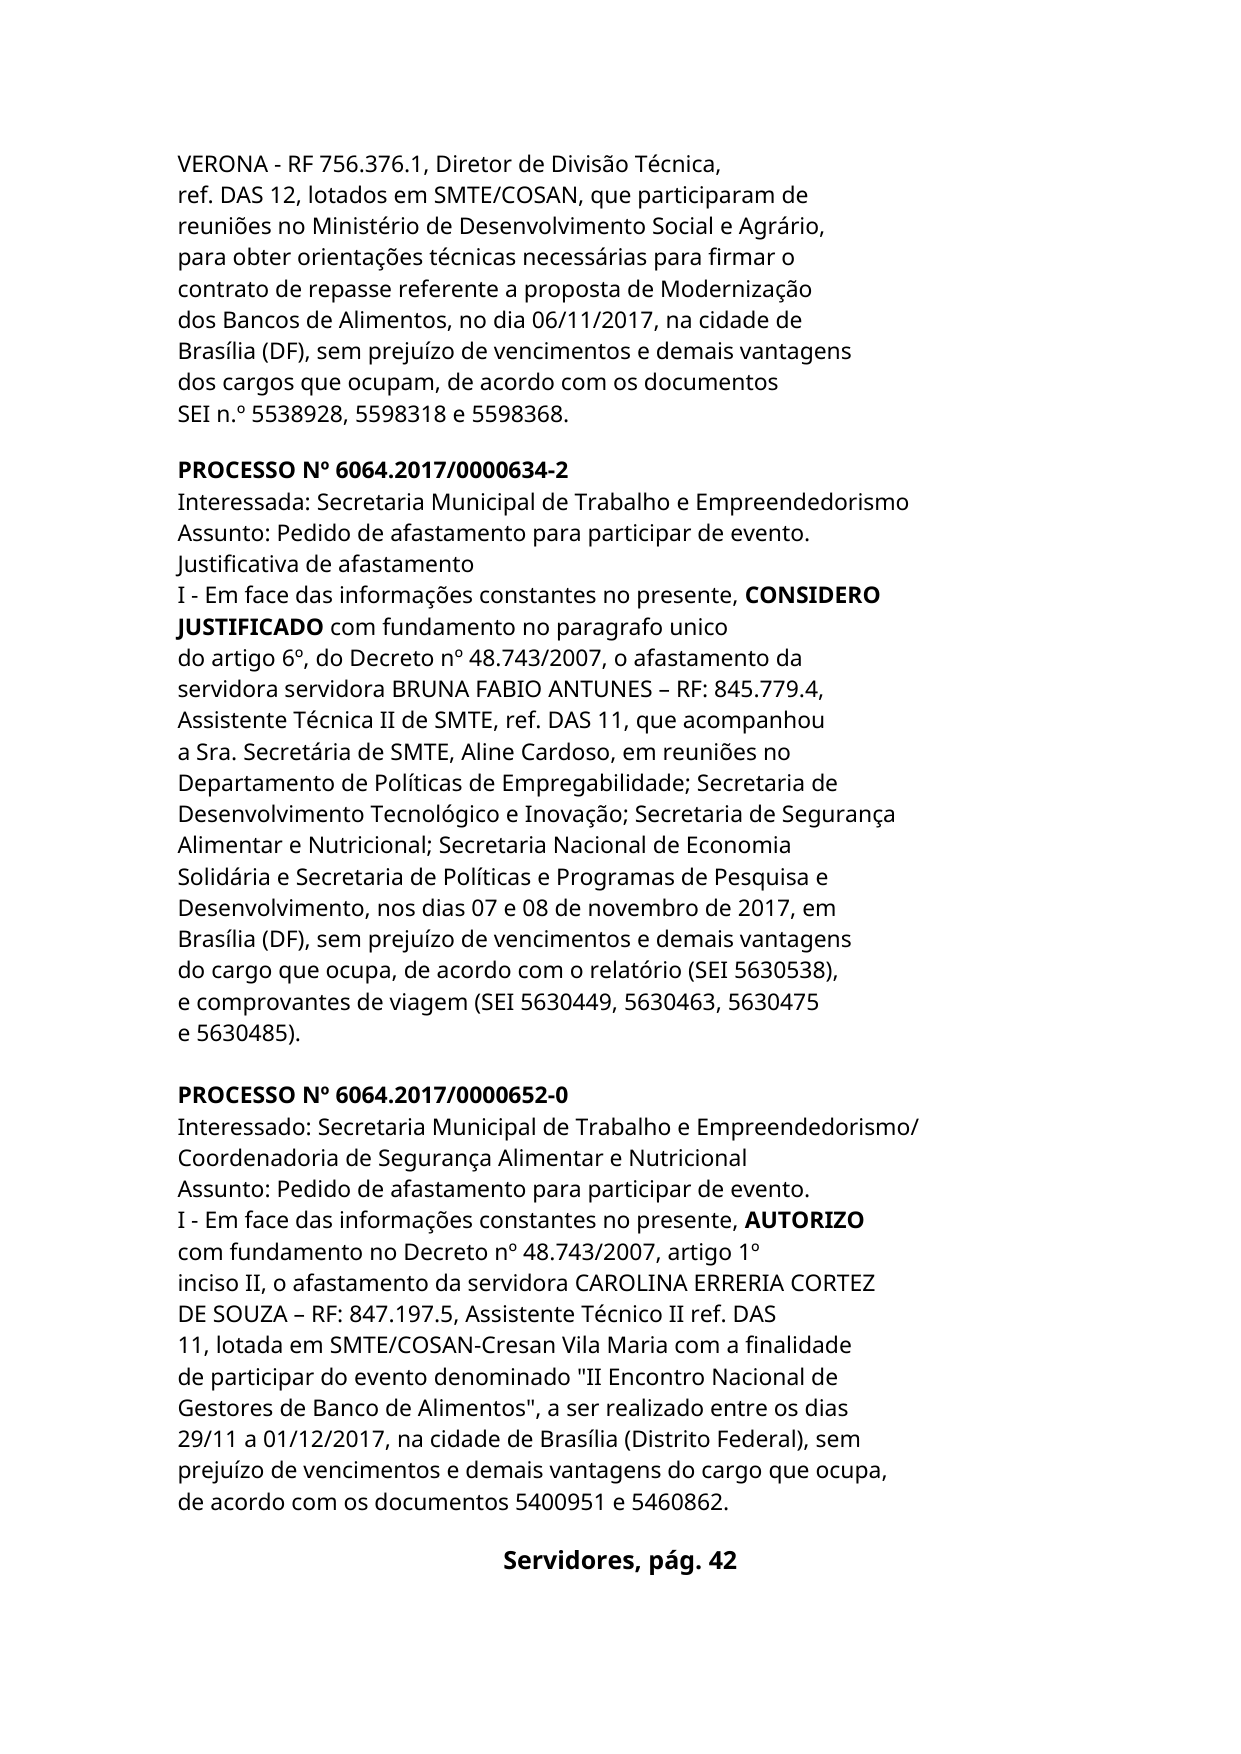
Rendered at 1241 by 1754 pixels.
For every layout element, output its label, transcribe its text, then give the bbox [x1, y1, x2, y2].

text Interessada: Secretaria Municipal de Trabalho e Empreendedorismo [177, 486, 1063, 517]
text dos Bancos de Alimentos, no dia 06/11/2017, na cidade de [177, 304, 1063, 335]
text do cargo que ocupa, de acordo com o relatório (SEI 5630538), [177, 954, 1063, 986]
text I - Em face das informações constantes no presente, CONSIDERO [177, 579, 1063, 611]
text PROCESSO Nº 6064.2017/0000652-0 [177, 1079, 1063, 1111]
text PROCESSO Nº 6064.2017/0000634-2 [177, 454, 1063, 486]
text Assunto: Pedido de afastamento para participar de evento. [177, 517, 1063, 548]
text para obter orientações técnicas necessárias para firmar o [177, 241, 1063, 273]
text reuniões no Ministério de Desenvolvimento Social e Agrário, [177, 210, 1063, 241]
text com fundamento no Decreto nº 48.743/2007, artigo 1º [177, 1236, 1063, 1267]
text a Sra. Secretária de SMTE, Aline Cardoso, em reuniões no [177, 736, 1063, 767]
text Departamento de Políticas de Empregabilidade; Secretaria de [177, 767, 1063, 798]
text Coordenadoria de Segurança Alimentar e Nutricional [177, 1142, 1063, 1173]
text Brasília (DF), sem prejuízo de vencimentos e demais vantagens [177, 923, 1063, 954]
text SEI n.º 5538928, 5598318 e 5598368. [177, 398, 1063, 429]
text Assistente Técnica II de SMTE, ref. DAS 11, que acompanhou [177, 704, 1063, 736]
text Gestores de Banco de Alimentos", a ser realizado entre os dias [177, 1392, 1063, 1423]
text DE SOUZA – RF: 847.197.5, Assistente Técnico II ref. DAS [177, 1298, 1063, 1329]
text do artigo 6º, do Decreto nº 48.743/2007, o afastamento da [177, 642, 1063, 673]
text I - Em face das informações constantes no presente, AUTORIZO [177, 1204, 1063, 1236]
text Justificativa de afastamento [177, 548, 1063, 579]
text ref. DAS 12, lotados em SMTE/COSAN, que participaram de [177, 179, 1063, 210]
text dos cargos que ocupam, de acordo com os documentos [177, 366, 1063, 398]
text de participar do evento denominado "II Encontro Nacional de [177, 1361, 1063, 1392]
text Brasília (DF), sem prejuízo de vencimentos e demais vantagens [177, 335, 1063, 366]
text Desenvolvimento, nos dias 07 e 08 de novembro de 2017, em [177, 892, 1063, 923]
text Servidores, pág. 42 [177, 1542, 1063, 1576]
text VERONA - RF 756.376.1, Diretor de Divisão Técnica, [177, 148, 1063, 179]
text Solidária e Secretaria de Políticas e Programas de Pesquisa e [177, 861, 1063, 892]
text JUSTIFICADO com fundamento no paragrafo unico [177, 611, 1063, 642]
text contrato de repasse referente a proposta de Modernização [177, 273, 1063, 304]
text 11, lotada em SMTE/COSAN-Cresan Vila Maria com a finalidade [177, 1329, 1063, 1361]
text de acordo com os documentos 5400951 e 5460862. [177, 1486, 1063, 1517]
text Assunto: Pedido de afastamento para participar de evento. [177, 1173, 1063, 1204]
text prejuízo de vencimentos e demais vantagens do cargo que ocupa, [177, 1454, 1063, 1486]
text e 5630485). [177, 1017, 1063, 1048]
text e comprovantes de viagem (SEI 5630449, 5630463, 5630475 [177, 986, 1063, 1017]
text servidora servidora BRUNA FABIO ANTUNES – RF: 845.779.4, [177, 673, 1063, 704]
text Interessado: Secretaria Municipal de Trabalho e Empreendedorismo/ [177, 1111, 1063, 1142]
text Desenvolvimento Tecnológico e Inovação; Secretaria de Segurança [177, 798, 1063, 829]
text Alimentar e Nutricional; Secretaria Nacional de Economia [177, 829, 1063, 861]
text 29/11 a 01/12/2017, na cidade de Brasília (Distrito Federal), sem [177, 1423, 1063, 1454]
text inciso II, o afastamento da servidora CAROLINA ERRERIA CORTEZ [177, 1267, 1063, 1298]
